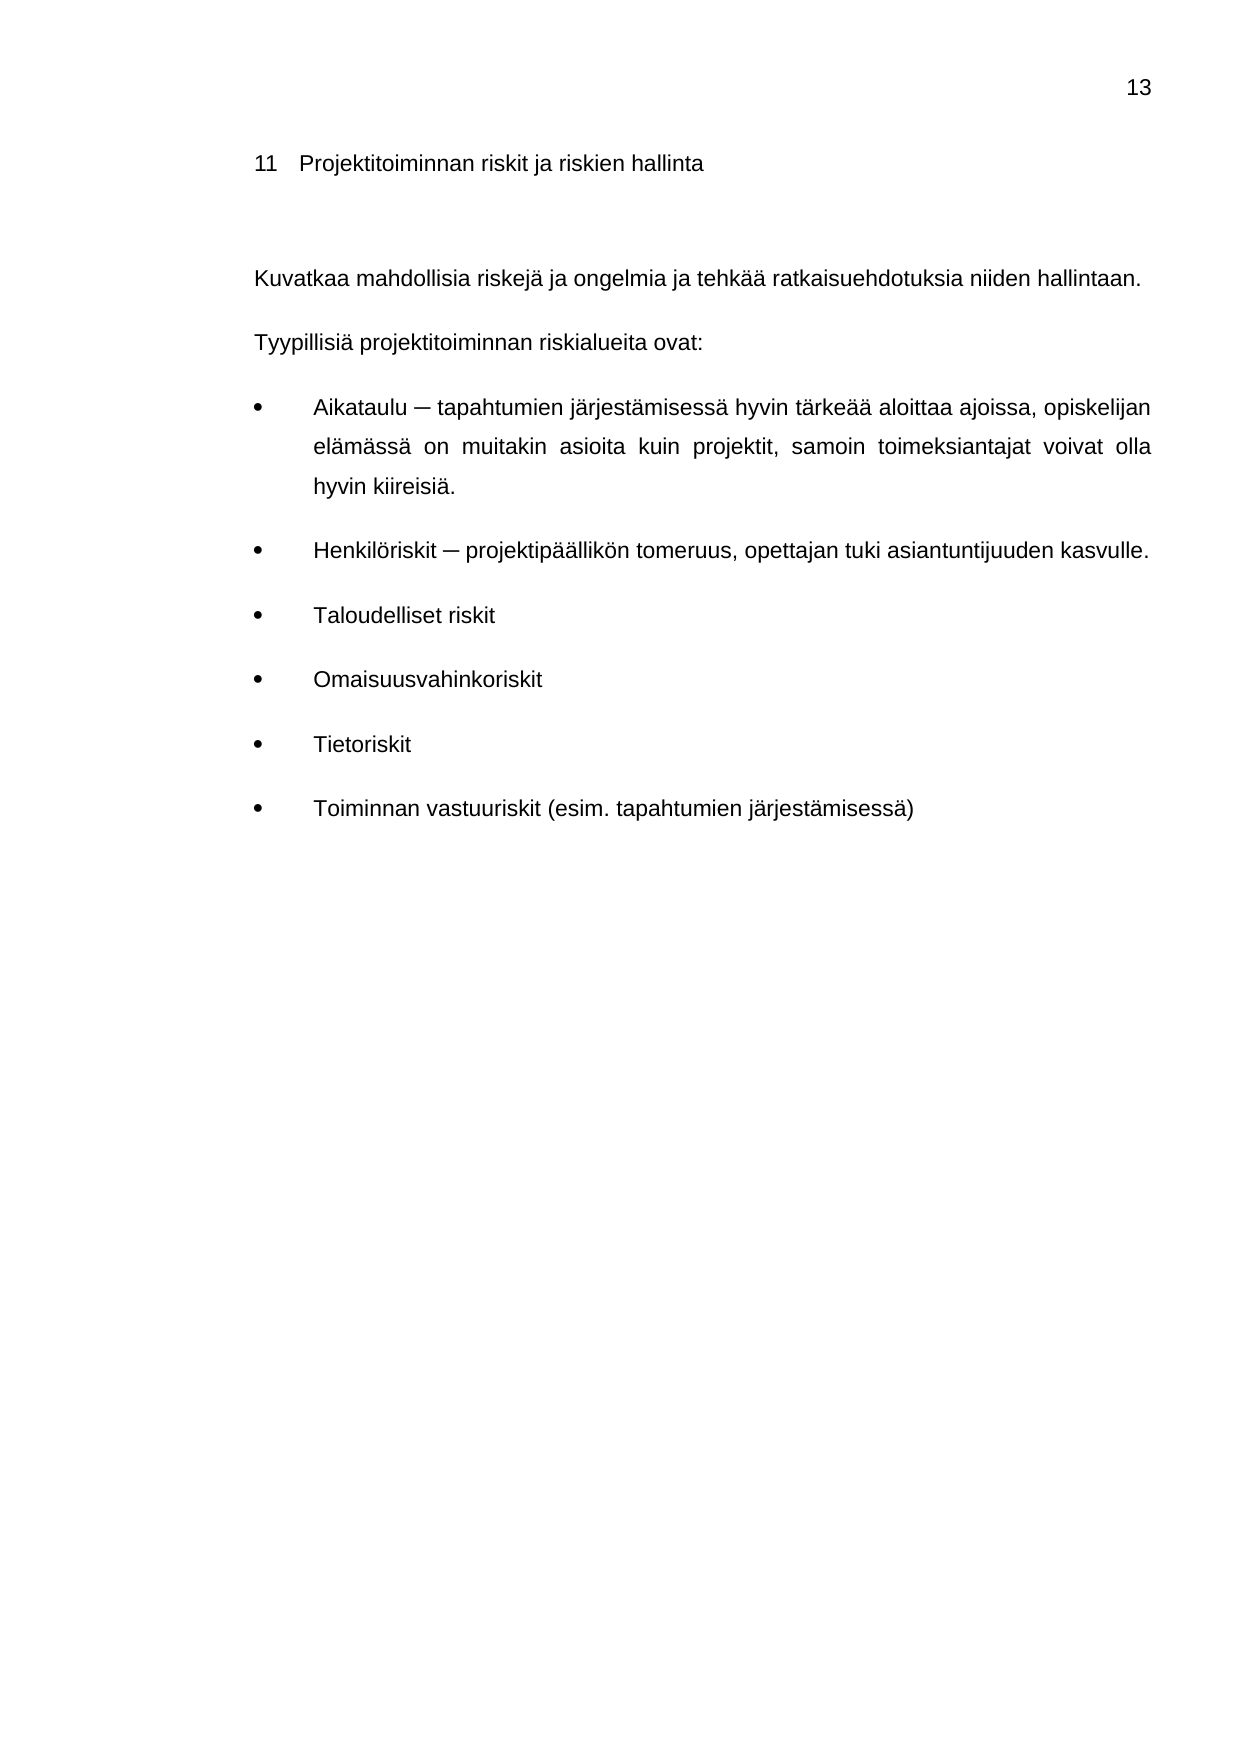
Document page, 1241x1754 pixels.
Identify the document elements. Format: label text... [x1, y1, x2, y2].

subtitle Projektitoiminnan riskit ja riskien hallinta [254, 150, 1152, 177]
text Kuvatkaa mahdollisia riskejä ja ongelmia ja tehkää ratkaisuehdotuksia niiden hallintaan. [254, 265, 1152, 291]
list Henkilöriskit ─ projektipäällikön tomeruus, opettajan tuki asiantuntijuuden kasvulle. [254, 537, 1152, 563]
list Aikataulu ─ tapahtumien järjestämisessä hyvin tärkeää aloittaa ajoissa, opiskelijan elämässä on muitakin asioita kuin projektit, samoin toimeksiantajat voivat olla hyvin kiireisiä. [254, 394, 1152, 499]
text Tyypillisiä projektitoiminnan riskialueita ovat: [254, 329, 1152, 356]
list Toiminnan vastuuriskit (esim. tapahtumien järjestämisessä) [254, 795, 1152, 821]
list Taloudelliset riskit [254, 602, 1152, 628]
list Omaisuusvahinkoriskit [254, 666, 1152, 692]
list Tietoriskit [254, 731, 1152, 757]
